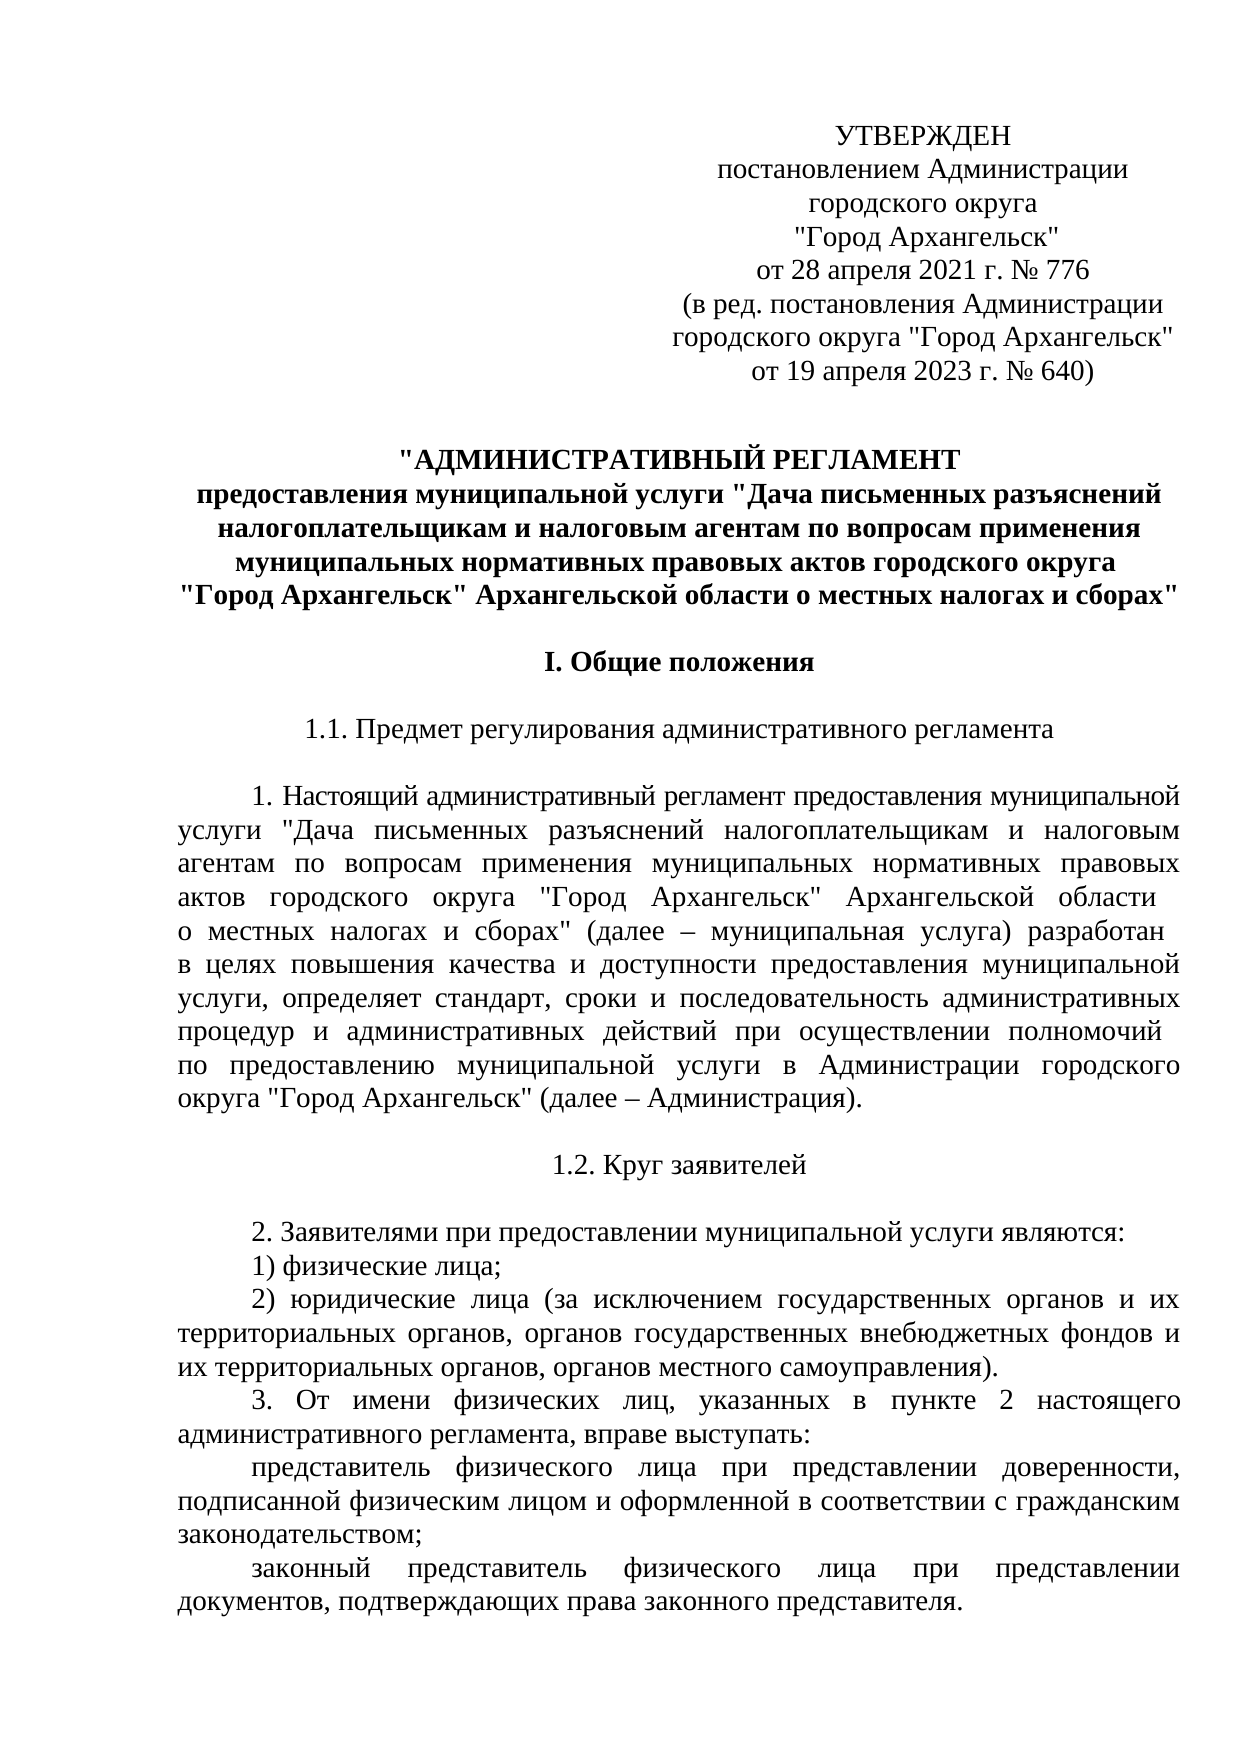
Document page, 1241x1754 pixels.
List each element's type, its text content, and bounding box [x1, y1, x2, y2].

title 1.2. Круг заявителей [177, 1147, 1181, 1181]
text предоставления муниципальной услуги "Дача письменных разъяснений налогоплательщикам и налоговым агентам по вопросам применения муниципальных нормативных правовых актов городского округа "Город Архангельск" Архангельской области о местных налогах и сборах" [177, 477, 1181, 611]
text от 28 апреля 2021 г. № 776 [664, 252, 1181, 286]
text 1. Настоящий административный регламент предоставления муниципальной услуги "Дача письменных разъяснений налогоплательщикам и налоговым агентам по вопросам применения муниципальных нормативных правовых актов городского округа "Город Архангельск" Архангельской области о местных налогах и сборах" (далее – муниципальная услуга) разработан в целях повышения качества и доступности предоставления муниципальной услуги, определяет стандарт, сроки и последовательность административных процедур и административных действий при осуществлении полномочий по предоставлению муниципальной услуги в Администрации городского округа "Город Архангельск" (далее – Администрация). [177, 778, 1181, 1114]
text городского округа "Город Архангельск" [664, 319, 1181, 353]
text представитель физического лица при представлении доверенности, подписанной физическим лицом и оформленной в соответствии с гражданским законодательством; [177, 1449, 1181, 1550]
text "Город Архангельск" [664, 219, 1181, 252]
text 1) физические лица; [177, 1248, 1181, 1282]
text УТВЕРЖДЕН [664, 118, 1181, 152]
text 2. Заявителями при предоставлении муниципальной услуги являются: [177, 1214, 1181, 1248]
text "АДМИНИСТРАТИВНЫЙ РЕГЛАМЕНТ [177, 439, 1181, 477]
title 1.1. Предмет регулирования административного регламента [177, 711, 1181, 745]
text 3. От имени физических лиц, указанных в пункте 2 настоящего административного регламента, вправе выступать: [177, 1382, 1181, 1449]
text от 19 апреля 2023 г. № 640) [664, 353, 1181, 386]
text постановлением Администрации городского округа [664, 152, 1181, 219]
title I. Общие положения [177, 644, 1181, 678]
text (в ред. постановления Администрации [664, 286, 1181, 319]
text 2) юридические лица (за исключением государственных органов и их территориальных органов, органов государственных внебюджетных фондов и их территориальных органов, органов местного самоуправления). [177, 1282, 1181, 1382]
text законный представитель физического лица при представлении документов, подтверждающих права законного представителя. [177, 1550, 1181, 1617]
